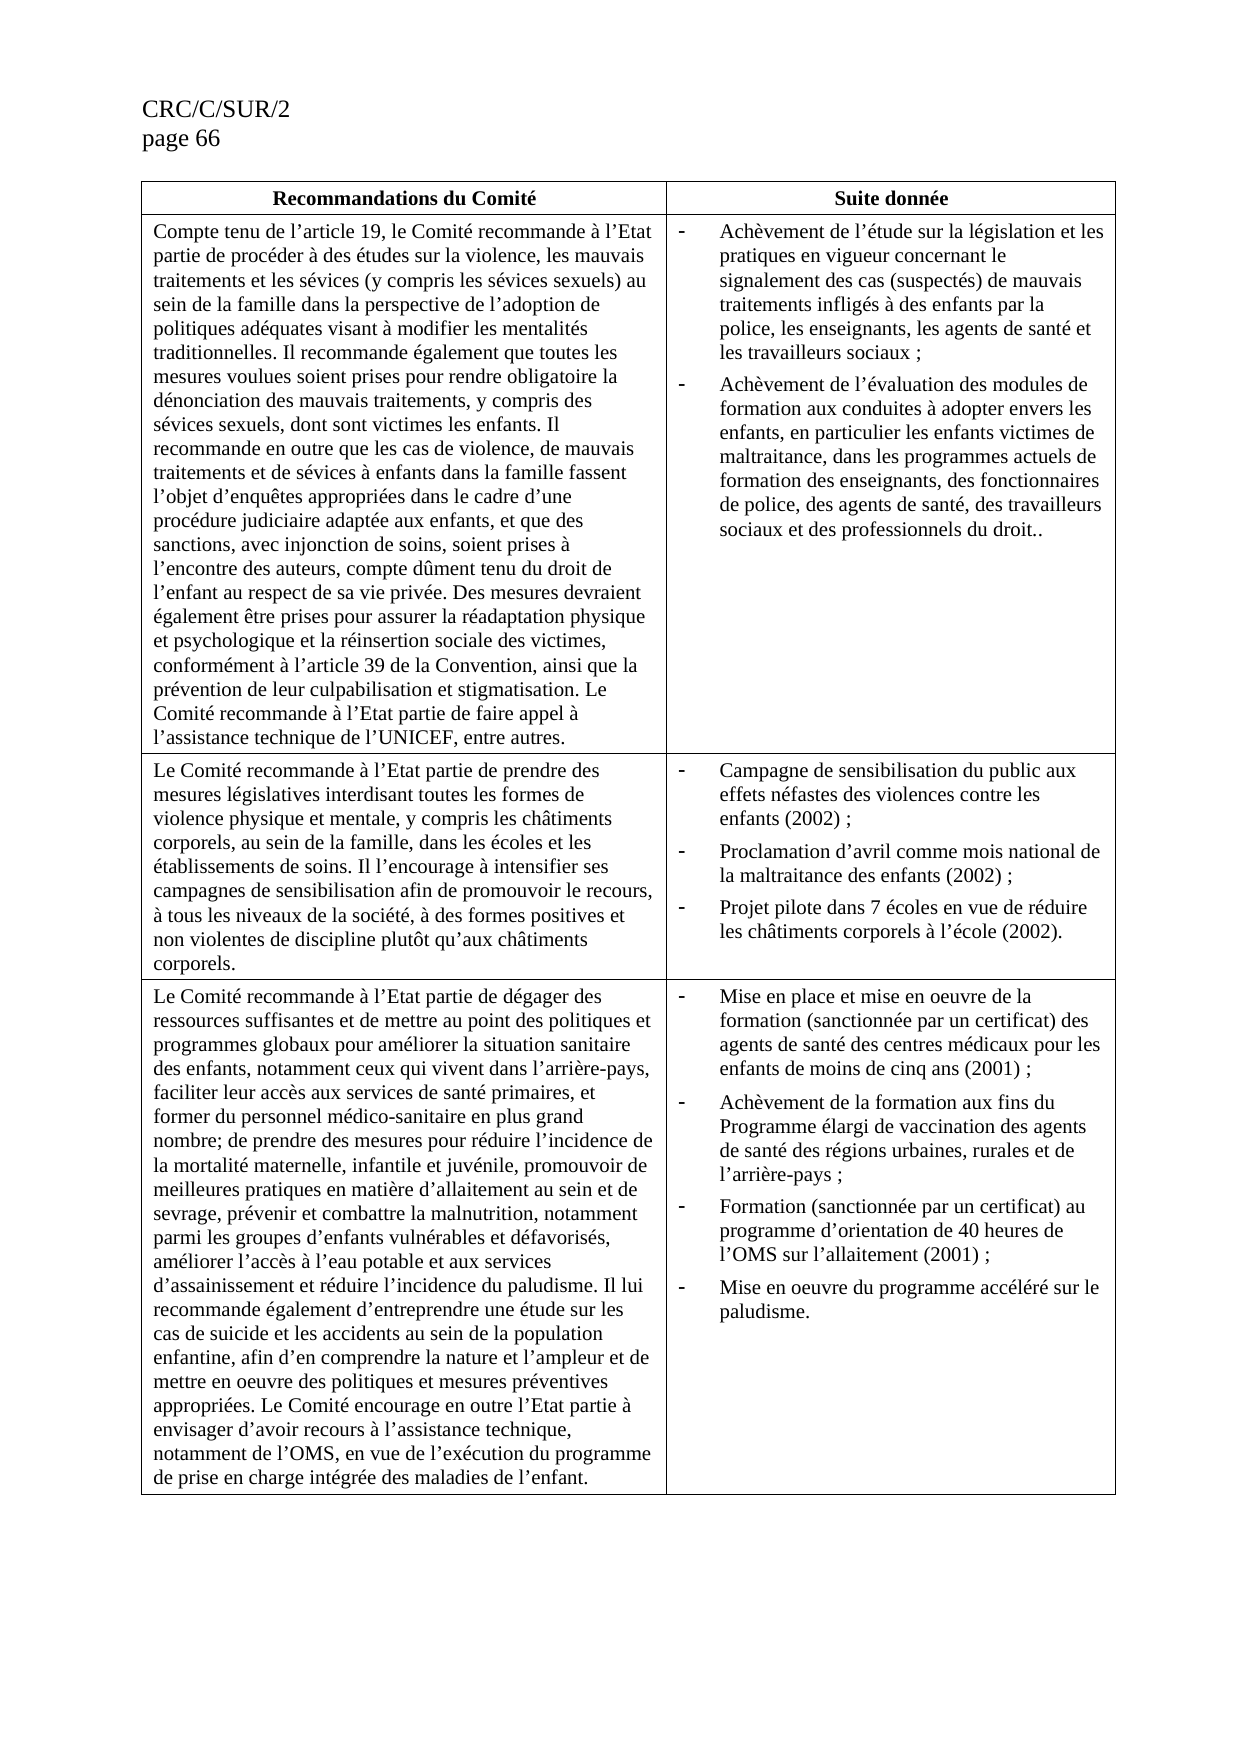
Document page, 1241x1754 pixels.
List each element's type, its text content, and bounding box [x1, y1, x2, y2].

table_header Recommandations du Comité [142, 182, 666, 214]
table_cell Achèvement de la formation aux fins du Programme élargi de vaccination des agents de santé des régions urbaines, rurales et de l’arrière-pays ; Formation (sanctionnée par un certificat) au programme d’orientation de 40 heures de l’OMS sur l’allaitement (2001) ; Mise en oeuvre du programme accéléré sur le paludisme. [667, 1085, 1115, 1493]
table_cell Mise en place et mise en oeuvre de la formation (sanctionnée par un certificat) des agents de santé des centres médicaux pour les enfants de moins de cinq ans (2001) ; [667, 980, 1115, 1084]
table_header Suite donnée [667, 182, 1115, 214]
table_cell Campagne de sensibilisation du public aux effets néfastes des violences contre les enfants (2002) ; Proclamation d’avril comme mois national de la maltraitance des enfants (2002) ; Projet pilote dans 7 écoles en vue de réduire les châtiments corporels à l’école (2002). [667, 754, 1115, 979]
table_cell Achèvement de l’étude sur la législation et les pratiques en vigueur concernant le signalement des cas (suspectés) de mauvais traitements infligés à des enfants par la police, les enseignants, les agents de santé et les travailleurs sociaux ; Achèvement de l’évaluation des modules de formation aux conduites à adopter envers les enfants, en particulier les enfants victimes de maltraitance, dans les programmes actuels de formation des enseignants, des fonctionnaires de police, des agents de santé, des travailleurs sociaux et des professionnels du droit.. [667, 215, 1115, 753]
table_cell Le Comité recommande à l’Etat partie de dégager des ressources suffisantes et de mettre au point des politiques et programmes globaux pour améliorer la situation sanitaire des enfants, notamment ceux qui vivent dans l’arrière-pays, faciliter leur accès aux services de santé primaires, et former du personnel médico-sanitaire en plus grand nombre; de prendre des mesures pour réduire l’incidence de la mortalité maternelle, infantile et juvénile, promouvoir de meilleures pratiques en matière d’allaitement au sein et de sevrage, prévenir et combattre la malnutrition, notamment parmi les groupes d’enfants vulnérables et défavorisés, améliorer l’accès à l’eau potable et aux services d’assainissement et réduire l’incidence du paludisme. Il lui recommande également d’entreprendre une étude sur les cas de suicide et les accidents au sein de la population enfantine, afin d’en comprendre la nature et l’ampleur et de mettre en oeuvre des politiques et mesures préventives appropriées. Le Comité encourage en outre l’Etat partie à envisager d’avoir recours à l’assistance technique, notamment de l’OMS, en vue de l’exécution du programme de prise en charge intégrée des maladies de l’enfant. [142, 980, 666, 1493]
table_cell Le Comité recommande à l’Etat partie de prendre des mesures législatives interdisant toutes les formes de violence physique et mentale, y compris les châtiments corporels, au sein de la famille, dans les écoles et les établissements de soins. Il l’encourage à intensifier ses campagnes de sensibilisation afin de promouvoir le recours, à tous les niveaux de la société, à des formes positives et non violentes de discipline plutôt qu’aux châtiments corporels. [142, 754, 666, 979]
table_cell Compte tenu de l’article 19, le Comité recommande à l’Etat partie de procéder à des études sur la violence, les mauvais traitements et les sévices (y compris les sévices sexuels) au sein de la famille dans la perspective de l’adoption de politiques adéquates visant à modifier les mentalités traditionnelles. Il recommande également que toutes les mesures voulues soient prises pour rendre obligatoire la dénonciation des mauvais traitements, y compris des sévices sexuels, dont sont victimes les enfants. Il recommande en outre que les cas de violence, de mauvais traitements et de sévices à enfants dans la famille fassent l’objet d’enquêtes appropriées dans le cadre d’une procédure judiciaire adaptée aux enfants, et que des sanctions, avec injonction de soins, soient prises à l’encontre des auteurs, compte dûment tenu du droit de l’enfant au respect de sa vie privée. Des mesures devraient également être prises pour assurer la réadaptation physique et psychologique et la réinsertion sociale des victimes, conformément à l’article 39 de la Convention, ainsi que la prévention de leur culpabilisation et stigmatisation. Le Comité recommande à l’Etat partie de faire appel à l’assistance technique de l’UNICEF, entre autres. [142, 215, 666, 753]
